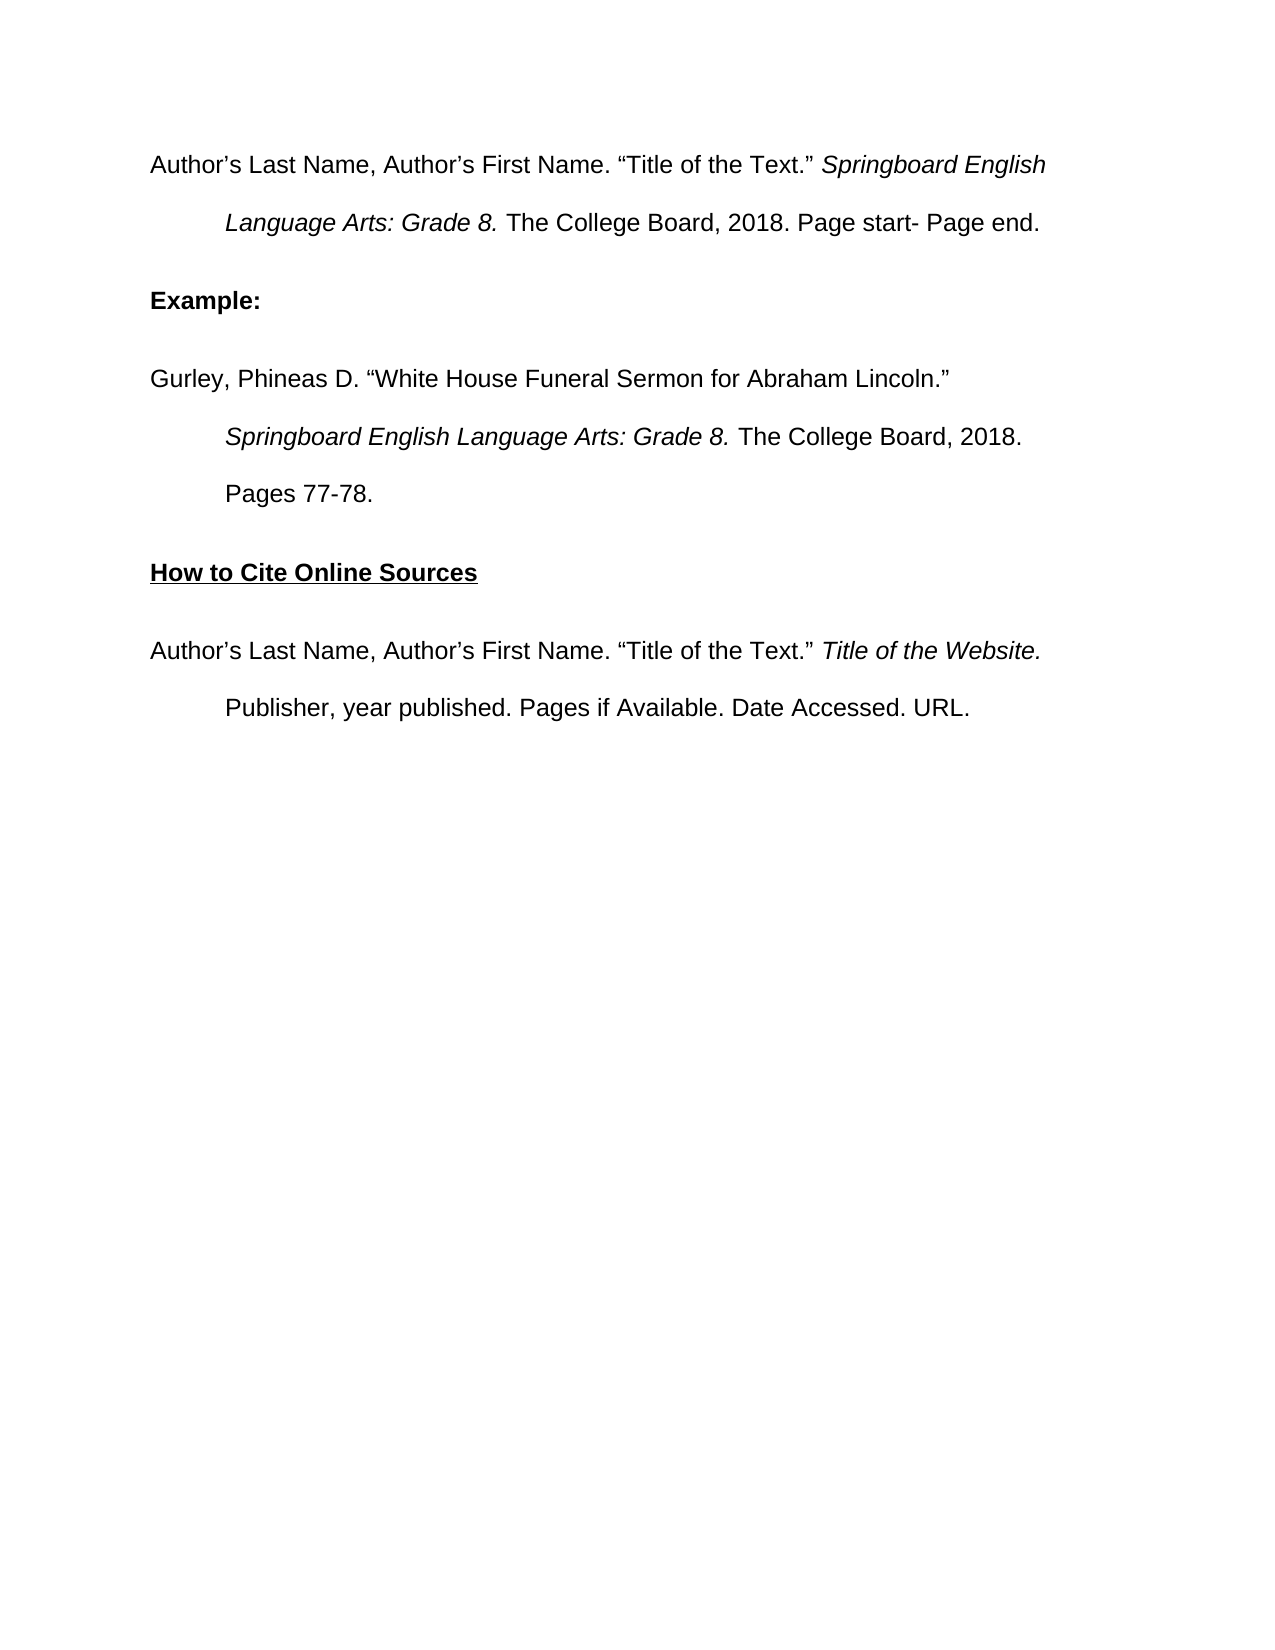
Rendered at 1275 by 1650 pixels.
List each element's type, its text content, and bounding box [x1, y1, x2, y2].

text Gurley, Phineas D. “White House Funeral Sermon for Abraham Lincoln.” Springboard English Language Arts: Grade 8. The College Board, 2018. Pages 77-78. [150, 364, 1050, 508]
text Author’s Last Name, Author’s First Name. “Title of the Text.” Title of the Website. Publisher, year published. Pages if Available. Date Accessed. URL. [150, 636, 1050, 722]
text Example: [150, 286, 1050, 314]
text How to Cite Online Sources [150, 557, 1050, 586]
text Author’s Last Name, Author’s First Name. “Title of the Text.” Springboard English Language Arts: Grade 8. The College Board, 2018. Page start- Page end. [150, 150, 1050, 236]
